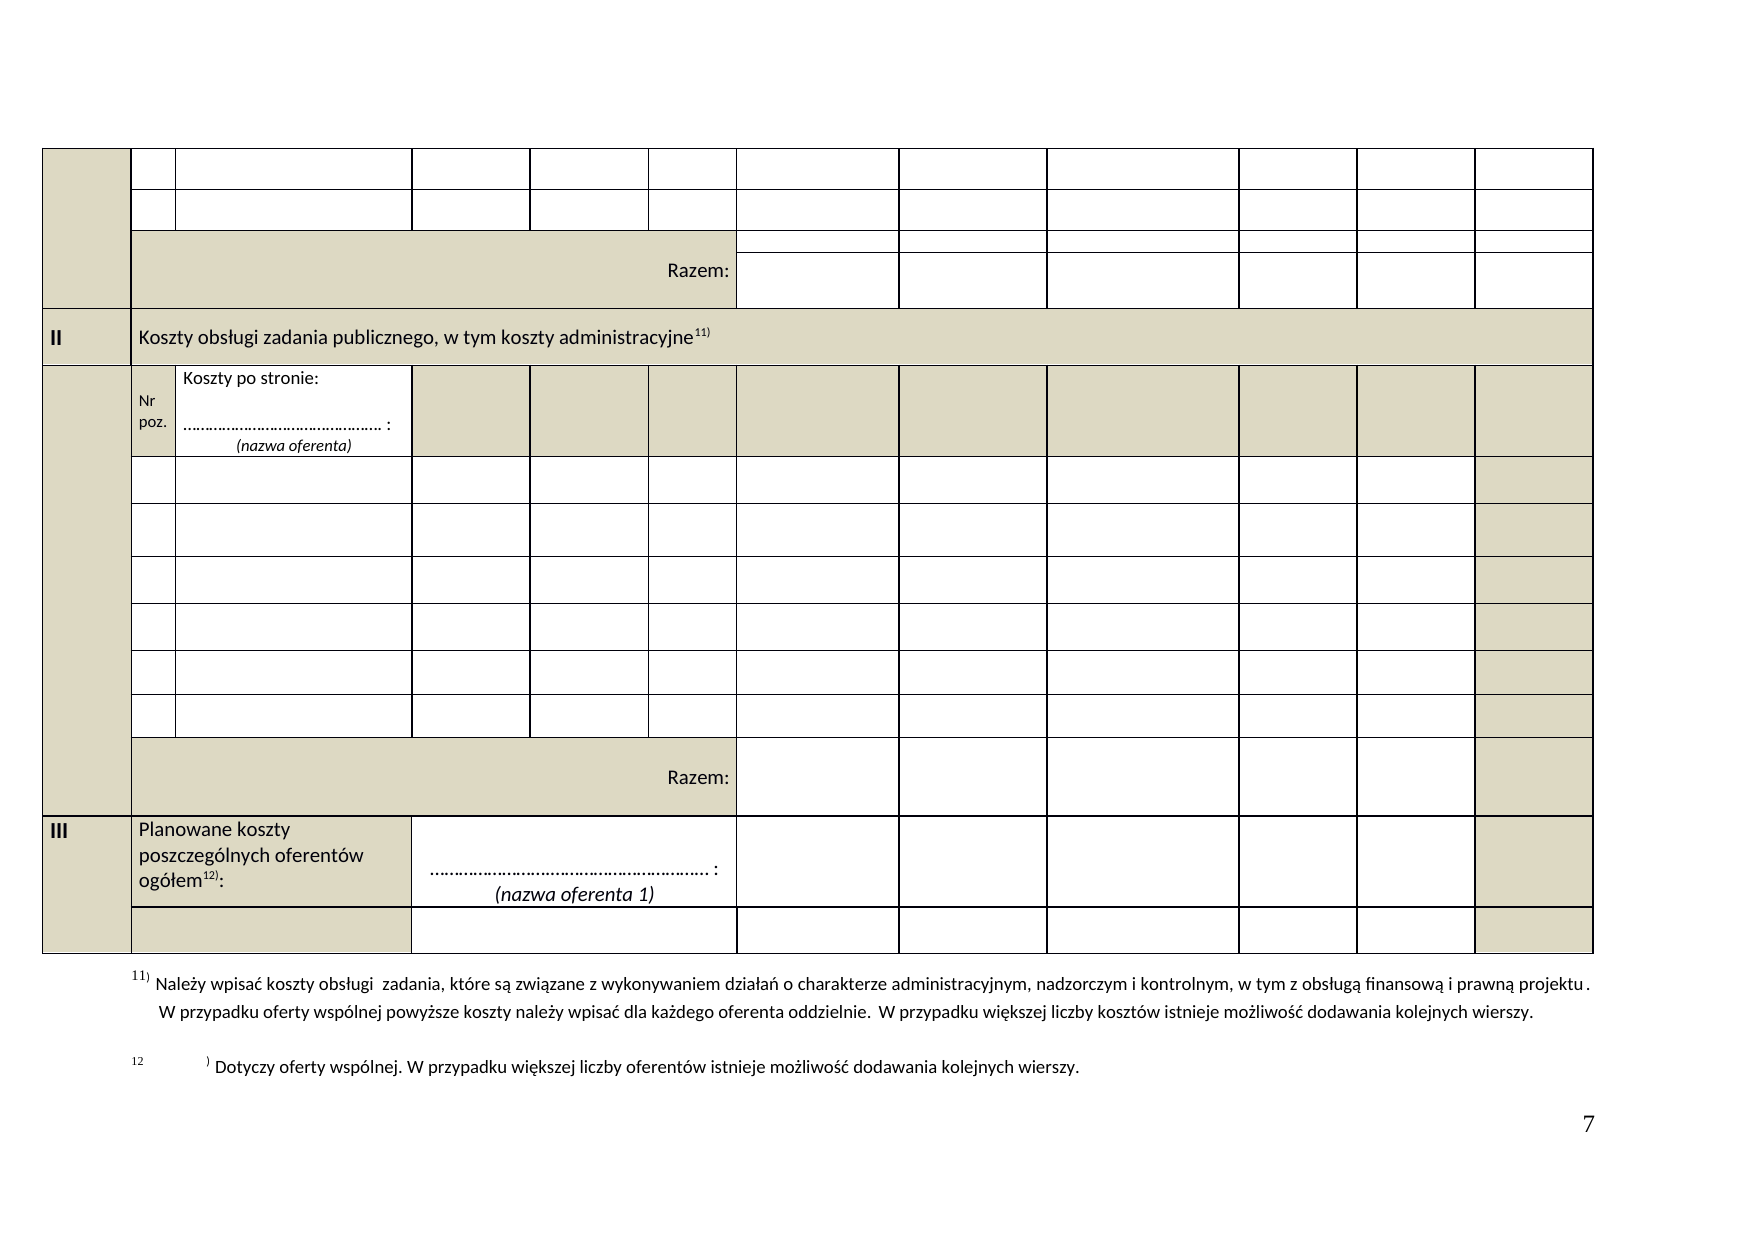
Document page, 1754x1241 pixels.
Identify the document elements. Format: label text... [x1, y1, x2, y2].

table_cell [413, 457, 529, 503]
table_cell [737, 695, 898, 737]
table_cell [1048, 190, 1238, 230]
table_cell [649, 457, 736, 503]
table_cell [1048, 604, 1238, 650]
table_cell [738, 908, 898, 952]
table_cell [900, 366, 1046, 456]
table_cell [531, 651, 648, 694]
table_cell [649, 504, 736, 556]
table_cell …………………….…………………………… : (nazwa oferenta 1) [412, 817, 736, 906]
table_cell [737, 604, 898, 650]
table_cell [404, 604, 411, 650]
table_cell [132, 504, 175, 556]
table_cell [1048, 149, 1238, 189]
table_cell [649, 190, 736, 230]
table_cell [1476, 651, 1592, 694]
table_cell Razem: [132, 738, 736, 815]
table_cell [1048, 695, 1238, 737]
table_cell [1358, 695, 1474, 737]
table_cell [737, 457, 898, 503]
table_cell [413, 504, 529, 556]
table_cell [1240, 604, 1356, 650]
table_cell [1358, 366, 1474, 456]
table_cell [900, 149, 1046, 189]
table_cell [413, 604, 529, 650]
table_cell [176, 557, 183, 603]
table_cell [1476, 190, 1592, 230]
table_cell [1048, 366, 1238, 456]
table_cell [1476, 253, 1592, 308]
table_cell [1240, 504, 1356, 556]
table_cell [737, 253, 898, 308]
table_cell [737, 231, 898, 252]
table_cell [531, 504, 648, 556]
table_cell [1240, 149, 1356, 189]
table_cell [413, 190, 529, 230]
table_cell [900, 557, 1046, 603]
table_cell [1240, 738, 1356, 815]
table_cell [1476, 908, 1592, 952]
table_cell [737, 366, 898, 456]
table_cell [737, 738, 898, 815]
table_cell [413, 651, 529, 694]
table_cell [1476, 231, 1592, 252]
table_cell [737, 651, 898, 694]
table_cell [1476, 504, 1592, 556]
table_cell [1476, 149, 1592, 189]
table_cell Nr poz. [132, 366, 175, 456]
table_cell [1358, 817, 1474, 906]
table_cell [132, 557, 175, 603]
table_cell [1476, 457, 1592, 503]
table_cell Koszty po stronie: ………………………………………. : (nazwa oferenta) [176, 366, 411, 456]
table_cell [1240, 366, 1356, 456]
table_cell [649, 366, 736, 456]
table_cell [412, 908, 736, 952]
table_cell [1358, 149, 1474, 189]
table_cell [132, 190, 175, 230]
table_cell [1240, 557, 1356, 603]
table_cell [176, 149, 411, 189]
table_cell [1240, 817, 1356, 906]
table_cell [43, 366, 131, 815]
table_cell [176, 457, 183, 503]
table_cell [900, 908, 1046, 952]
table_cell [900, 817, 1046, 906]
table_cell [649, 149, 736, 189]
table_cell [900, 190, 1046, 230]
table_cell [900, 695, 1046, 737]
table_cell [132, 457, 175, 503]
table_cell [1476, 817, 1592, 906]
table_cell [649, 695, 736, 737]
table_cell III [43, 817, 131, 952]
table_cell [649, 604, 736, 650]
table_cell [1048, 457, 1238, 503]
table_cell [1048, 817, 1238, 906]
table_cell [413, 557, 529, 603]
table_cell [404, 457, 411, 503]
table_cell [1476, 604, 1592, 650]
table_cell [1240, 695, 1356, 737]
table_cell [1048, 557, 1238, 603]
table_cell [531, 190, 648, 230]
table_cell [1240, 457, 1356, 503]
table_cell [531, 604, 648, 650]
table_cell [531, 695, 648, 737]
table_cell [1048, 651, 1238, 694]
table_cell [737, 557, 898, 603]
table_cell [1048, 253, 1238, 308]
table_cell [132, 695, 175, 737]
table_cell [1358, 557, 1474, 603]
table_cell [900, 457, 1046, 503]
table_cell [1240, 231, 1356, 252]
table_cell [1358, 604, 1474, 650]
table_cell [176, 504, 411, 556]
table_cell [1358, 231, 1474, 252]
table_cell [1476, 557, 1592, 603]
table_cell [1240, 908, 1356, 952]
table_cell [1048, 231, 1238, 252]
table_cell [1358, 457, 1474, 503]
table_cell [737, 149, 898, 189]
table_cell [176, 695, 411, 737]
table_cell [649, 557, 736, 603]
table_cell Razem: [132, 231, 736, 308]
table_cell [737, 504, 898, 556]
table_cell [1358, 651, 1474, 694]
table_cell [1358, 253, 1474, 308]
table_cell [176, 604, 183, 650]
table_cell [1476, 738, 1592, 815]
table_cell [1240, 190, 1356, 230]
table_cell [1048, 908, 1238, 952]
table_cell [413, 366, 529, 456]
table_cell [1476, 366, 1592, 456]
table_cell [900, 253, 1046, 308]
table_cell [404, 557, 411, 603]
table_cell [1358, 190, 1474, 230]
table_cell II [43, 309, 130, 364]
table_cell [413, 149, 529, 189]
table_cell [737, 817, 898, 906]
table_cell [531, 457, 648, 503]
table_cell [900, 231, 1046, 252]
table_cell [132, 149, 175, 189]
table_cell [649, 651, 736, 694]
table_cell [1048, 504, 1238, 556]
table_cell [132, 651, 175, 694]
table_cell [900, 504, 1046, 556]
table_cell [1240, 651, 1356, 694]
table_cell [413, 695, 529, 737]
table_cell [531, 366, 648, 456]
table_cell [176, 190, 411, 230]
table_cell [1358, 908, 1474, 952]
table_cell [1358, 738, 1474, 815]
table_cell [1358, 504, 1474, 556]
table_cell [900, 604, 1046, 650]
table_cell Koszty obsługi zadania publicznego, w tym koszty administracyjne) [132, 309, 1592, 364]
table_cell [1048, 738, 1238, 815]
table_cell [132, 604, 175, 650]
table_cell [737, 190, 898, 230]
table_cell [132, 908, 411, 952]
table_cell [531, 149, 648, 189]
table_cell [176, 651, 411, 694]
table_cell [1240, 253, 1356, 308]
table_cell [900, 651, 1046, 694]
table_cell [900, 738, 1046, 815]
table_cell [531, 557, 648, 603]
table_cell Planowane koszty poszczególnych oferentów ogółem): [132, 817, 411, 906]
table_cell [1476, 695, 1592, 737]
